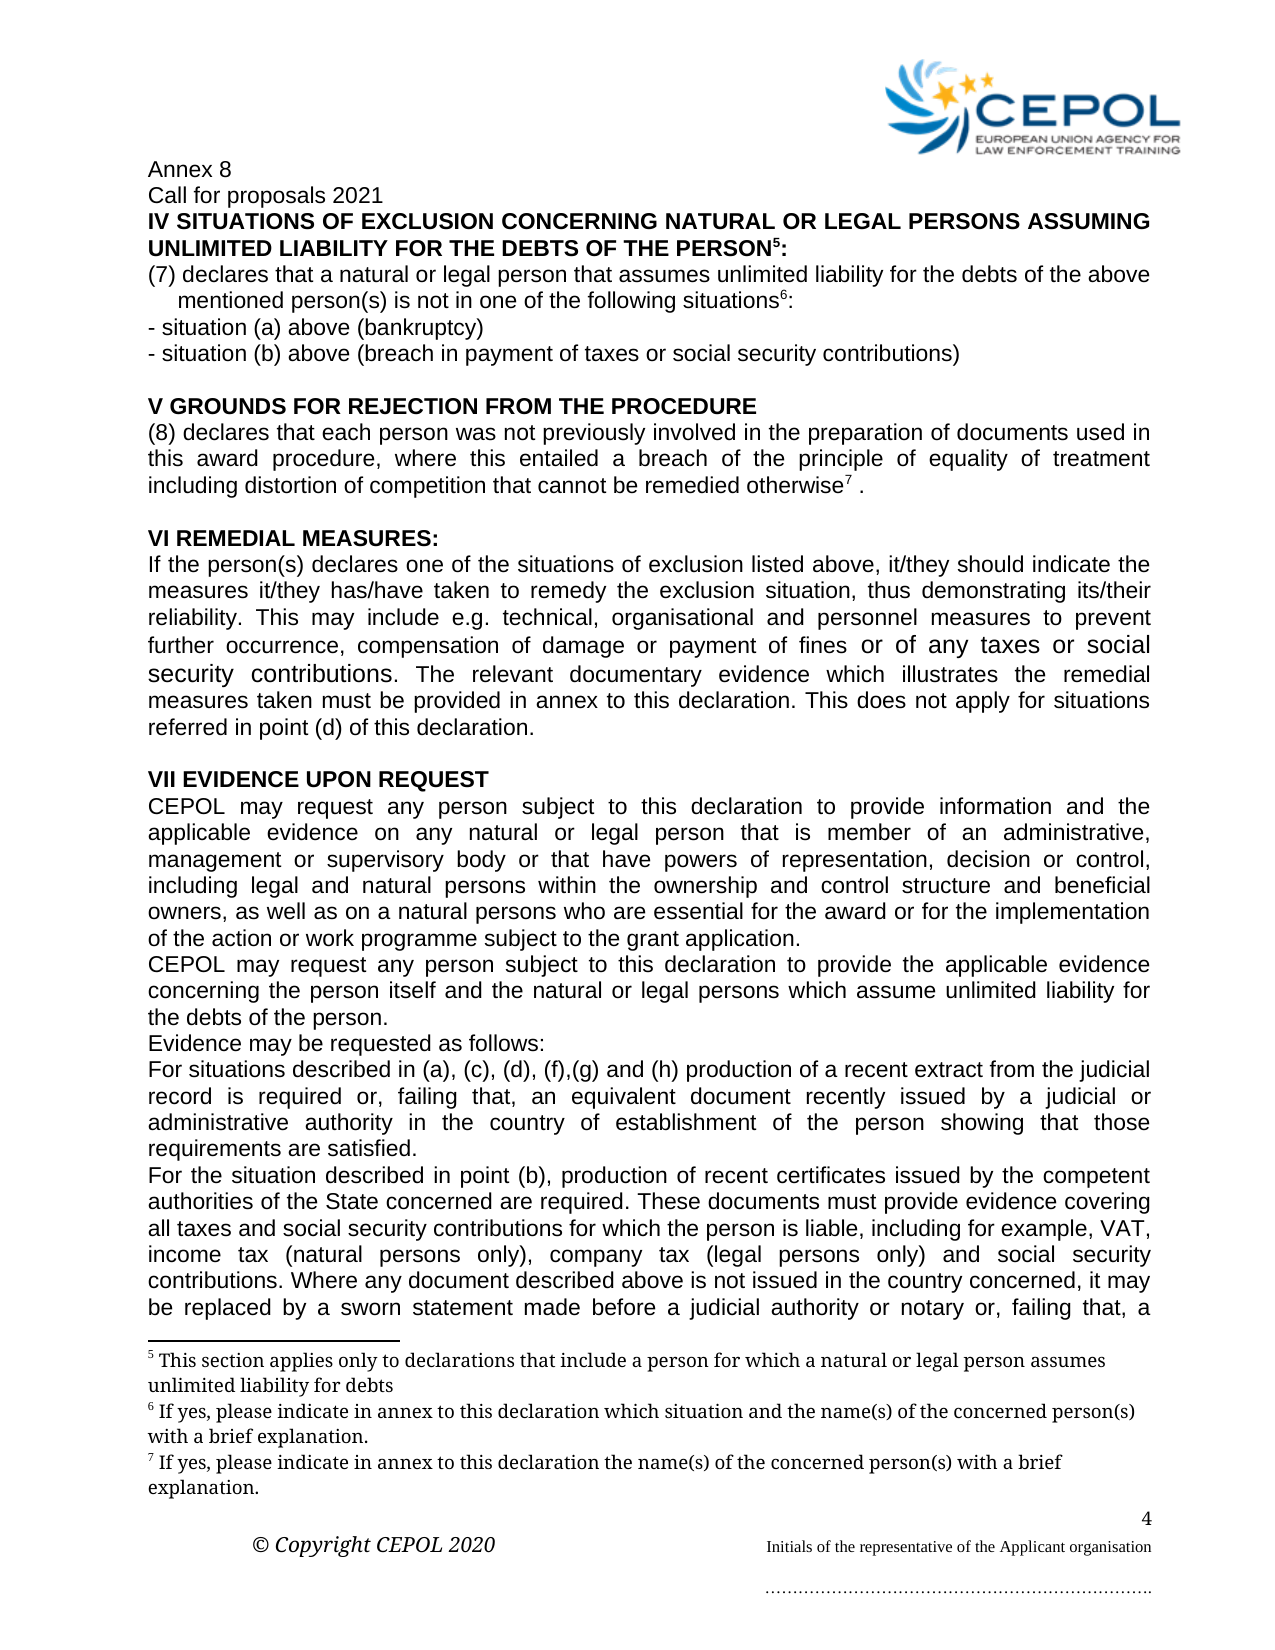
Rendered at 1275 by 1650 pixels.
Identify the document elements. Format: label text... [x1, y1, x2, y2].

text - situation (a) above (bankruptcy) [148, 314, 1152, 340]
text CEPOL may request any person subject to this declaration to provide the applicable evidence concerning the person itself and the natural or legal persons which assume unlimited liability for the debts of the person. [148, 951, 1152, 1030]
text If the person(s) declares one of the situations of exclusion listed above, it/they should indicate the measures it/they has/have taken to remedy the exclusion situation, thus demonstrating its/their reliability. This may include e.g. technical, organisational and personnel measures to prevent further occurrence, compensation of damage or payment of fines or of any taxes or social security contributions. The relevant documentary evidence which illustrates the remedial measures taken must be provided in annex to this declaration. This does not apply for situations referred in point (d) of this declaration. [148, 551, 1152, 740]
text (8) declares that each person was not previously involved in the preparation of documents used in this award procedure, where this entailed a breach of the principle of equality of treatment including distortion of competition that cannot be remedied otherwise . [148, 419, 1152, 498]
picture [885, 59, 1182, 156]
text - situation (b) above (breach in payment of taxes or social security contributions) [148, 340, 1152, 366]
text VI REMEDIAL MEASURES: [148, 524, 1152, 551]
text (7) declares that a natural or legal person that assumes unlimited liability for the debts of the above mentioned person(s) is not in one of the following situations: [148, 261, 1152, 314]
text CEPOL may request any person subject to this declaration to provide information and the applicable evidence on any natural or legal person that is member of an administrative, management or supervisory body or that have powers of representation, decision or control, including legal and natural persons within the ownership and control structure and beneficial owners, as well as on a natural persons who are essential for the award or for the implementation of the action or work programme subject to the grant application. [148, 793, 1152, 951]
text Evidence may be requested as follows: [148, 1030, 1152, 1056]
text VII EVIDENCE UPON REQUEST [148, 766, 1152, 793]
text IV SITUATIONS OF EXCLUSION CONCERNING NATURAL OR LEGAL PERSONS ASSUMING UNLIMITED LIABILITY FOR THE DEBTS OF THE PERSON: [148, 208, 1152, 261]
text V GROUNDS FOR REJECTION FROM THE PROCEDURE [148, 393, 1152, 419]
text For situations described in (a), (c), (d), (f),(g) and (h) production of a recent extract from the judicial record is required or, failing that, an equivalent document recently issued by a judicial or administrative authority in the country of establishment of the person showing that those requirements are satisfied. [148, 1056, 1152, 1162]
